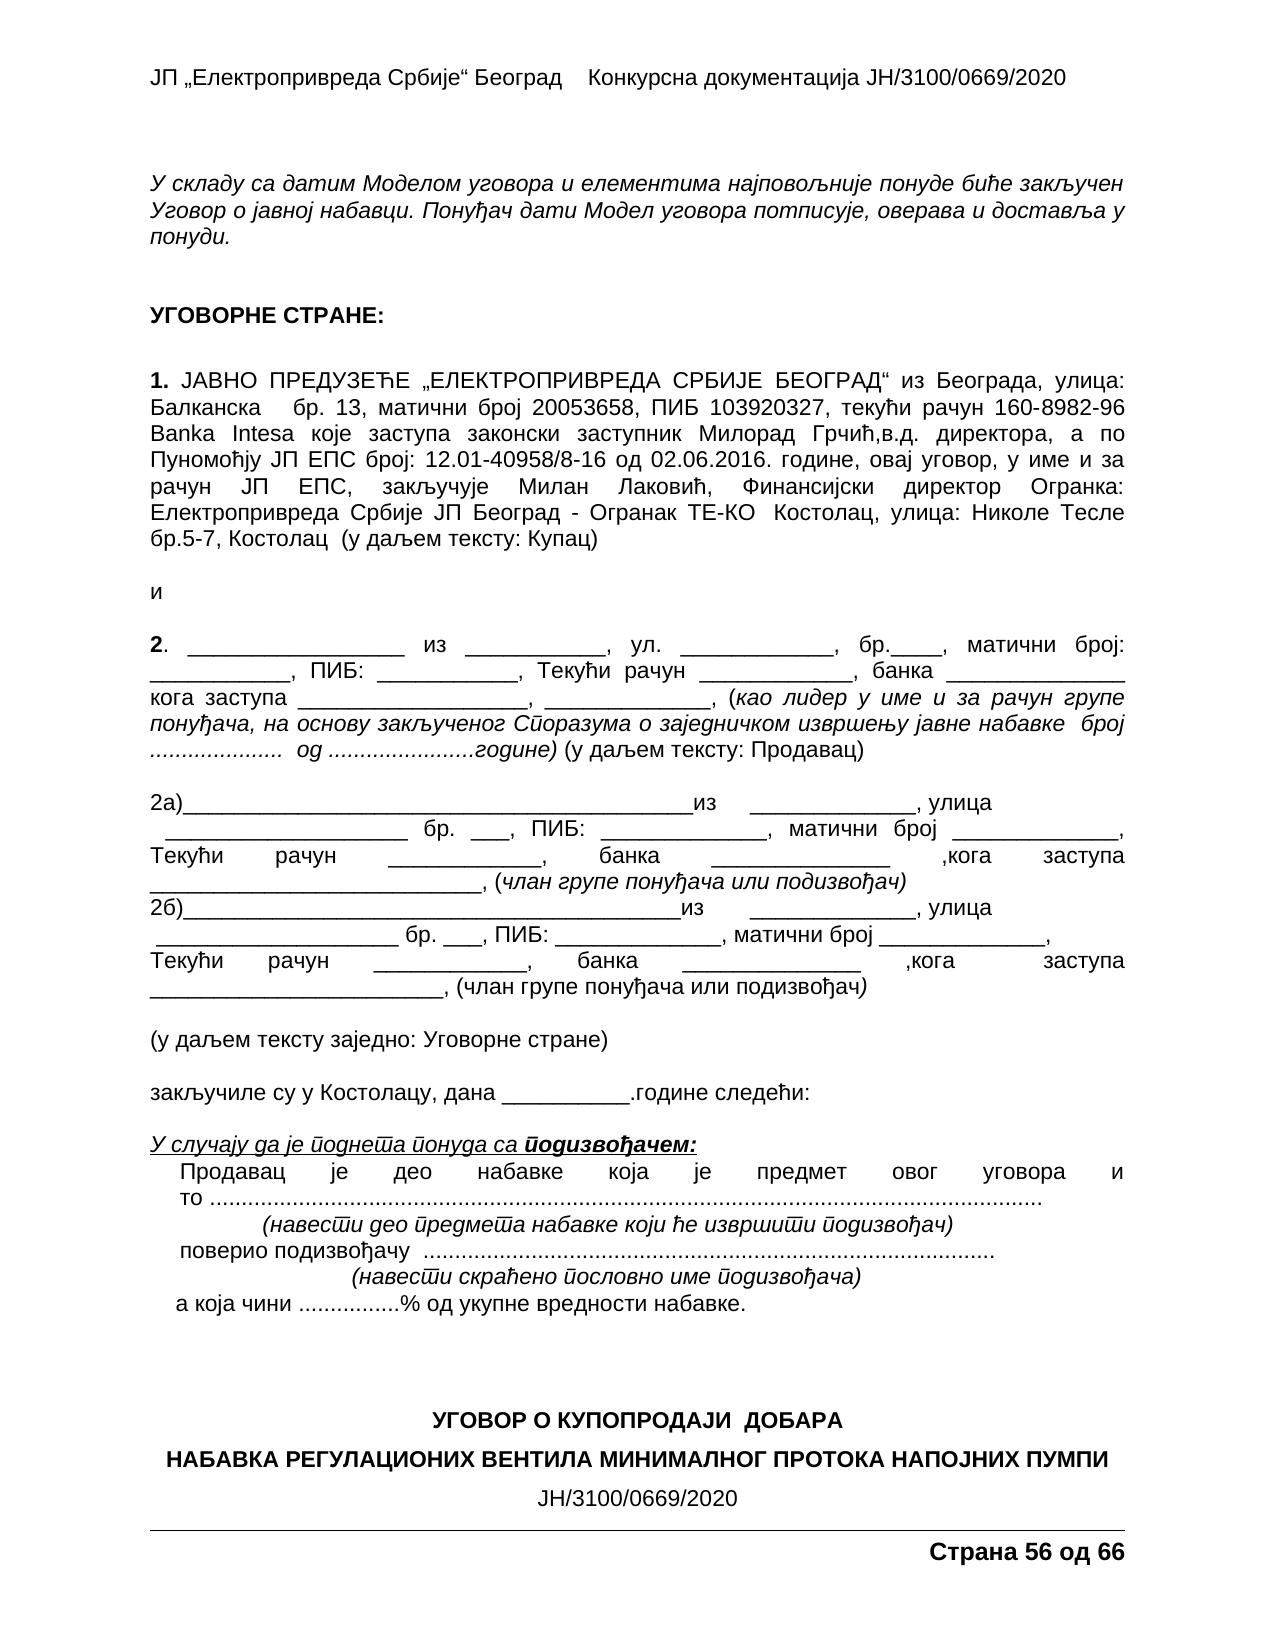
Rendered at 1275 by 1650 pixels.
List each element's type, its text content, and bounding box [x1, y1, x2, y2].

text закључиле су у Костолацу, дана __________.године следећи: [150, 1079, 1125, 1105]
text а која чини ................% од укупне вредности набавке. [150, 1289, 1125, 1316]
text и [150, 578, 1125, 604]
text Продавац је део набавке која је предмет овог уговора и то ................................................................................................................................... [179, 1158, 1125, 1211]
text 2б)_______________________________________из _____________, улица [150, 894, 1125, 921]
text У складу са датим Моделом уговора и елементима најповољније понуде биће закључен Уговор о јавној набавци. Понуђач дати Модел уговора потписује, оверава и доставља у понуди. [150, 170, 1125, 249]
text (у даљем тексту заједно: Уговорне стране) [150, 1026, 1125, 1052]
text УГОВОР О КУПОПРОДАЈИ ДОБАРА [150, 1407, 1125, 1434]
text Текући рачун ____________, банка ______________ ,кога заступа _______________________, (члан групе понуђача или подизвођач) [150, 947, 1125, 1000]
text (навести део предмета набавке који ће извршити подизвођач) [179, 1211, 1125, 1237]
text НАБАВКА РЕГУЛАЦИОНИХ ВЕНТИЛА МИНИМАЛНОГ ПРОТОКА НАПОЈНИХ ПУМПИ [150, 1446, 1125, 1473]
text (навести скраћено пословно име подизвођача) [179, 1263, 1125, 1289]
text 2. _________________ из ___________, ул. ____________, бр.____, матични број: ___________, ПИБ: ___________, Текући рачун ____________, банка ______________ кога заступа __________________, _____________, (као лидер у име и за рачун групе понуђача, на основу закљученог Споразума о заједничком извршењу јавне набавке број ..................... од .......................године) (у даљем тексту: Продавац) [150, 631, 1125, 762]
text 1. ЈАВНО ПРЕДУЗЕЋЕ „ЕЛЕКТРОПРИВРЕДА СРБИЈЕ БЕОГРАД“ из Београда, улица: Балканска бр. 13, матични број 20053658, ПИБ 103920327, текући рачун 160-8982-96 Banka Intesа које заступа законски заступник Милорад Грчић,в.д. директорa, а по Пуномоћју ЈП ЕПС број: 12.01-40958/8-16 од 02.06.2016. године, овај уговор, у име и за рачун ЈП ЕПС, закључује Милан Лаковић, Финансијски директор Огранка: Eлeктрoприврeдa Србиje ЈП Бeoгрaд - Огрaнaк ТЕ-КО Костолац, улица: Николе Тесле бр.5-7, Костолац (у даљем тексту: Купац) [150, 367, 1125, 552]
text 2а)________________________________________из _____________, улица [150, 789, 1125, 815]
text УГОВОРНЕ СТРАНЕ: [150, 302, 1125, 328]
text поверио подизвођачу .......................................................................................... [179, 1237, 1125, 1263]
text У случају да је поднета понуда са подизвођачем: [150, 1131, 1125, 1158]
text ___________________ бр. ___, ПИБ: _____________, матични број _____________, Текући рачун ____________, банка ______________ ,кога заступа __________________________, (члан групе понуђача или подизвођач) [150, 815, 1125, 894]
text ЈН/3100/0669/2020 [150, 1485, 1125, 1512]
text ___________________ бр. ___, ПИБ: _____________, матични број _____________, [150, 921, 1125, 947]
